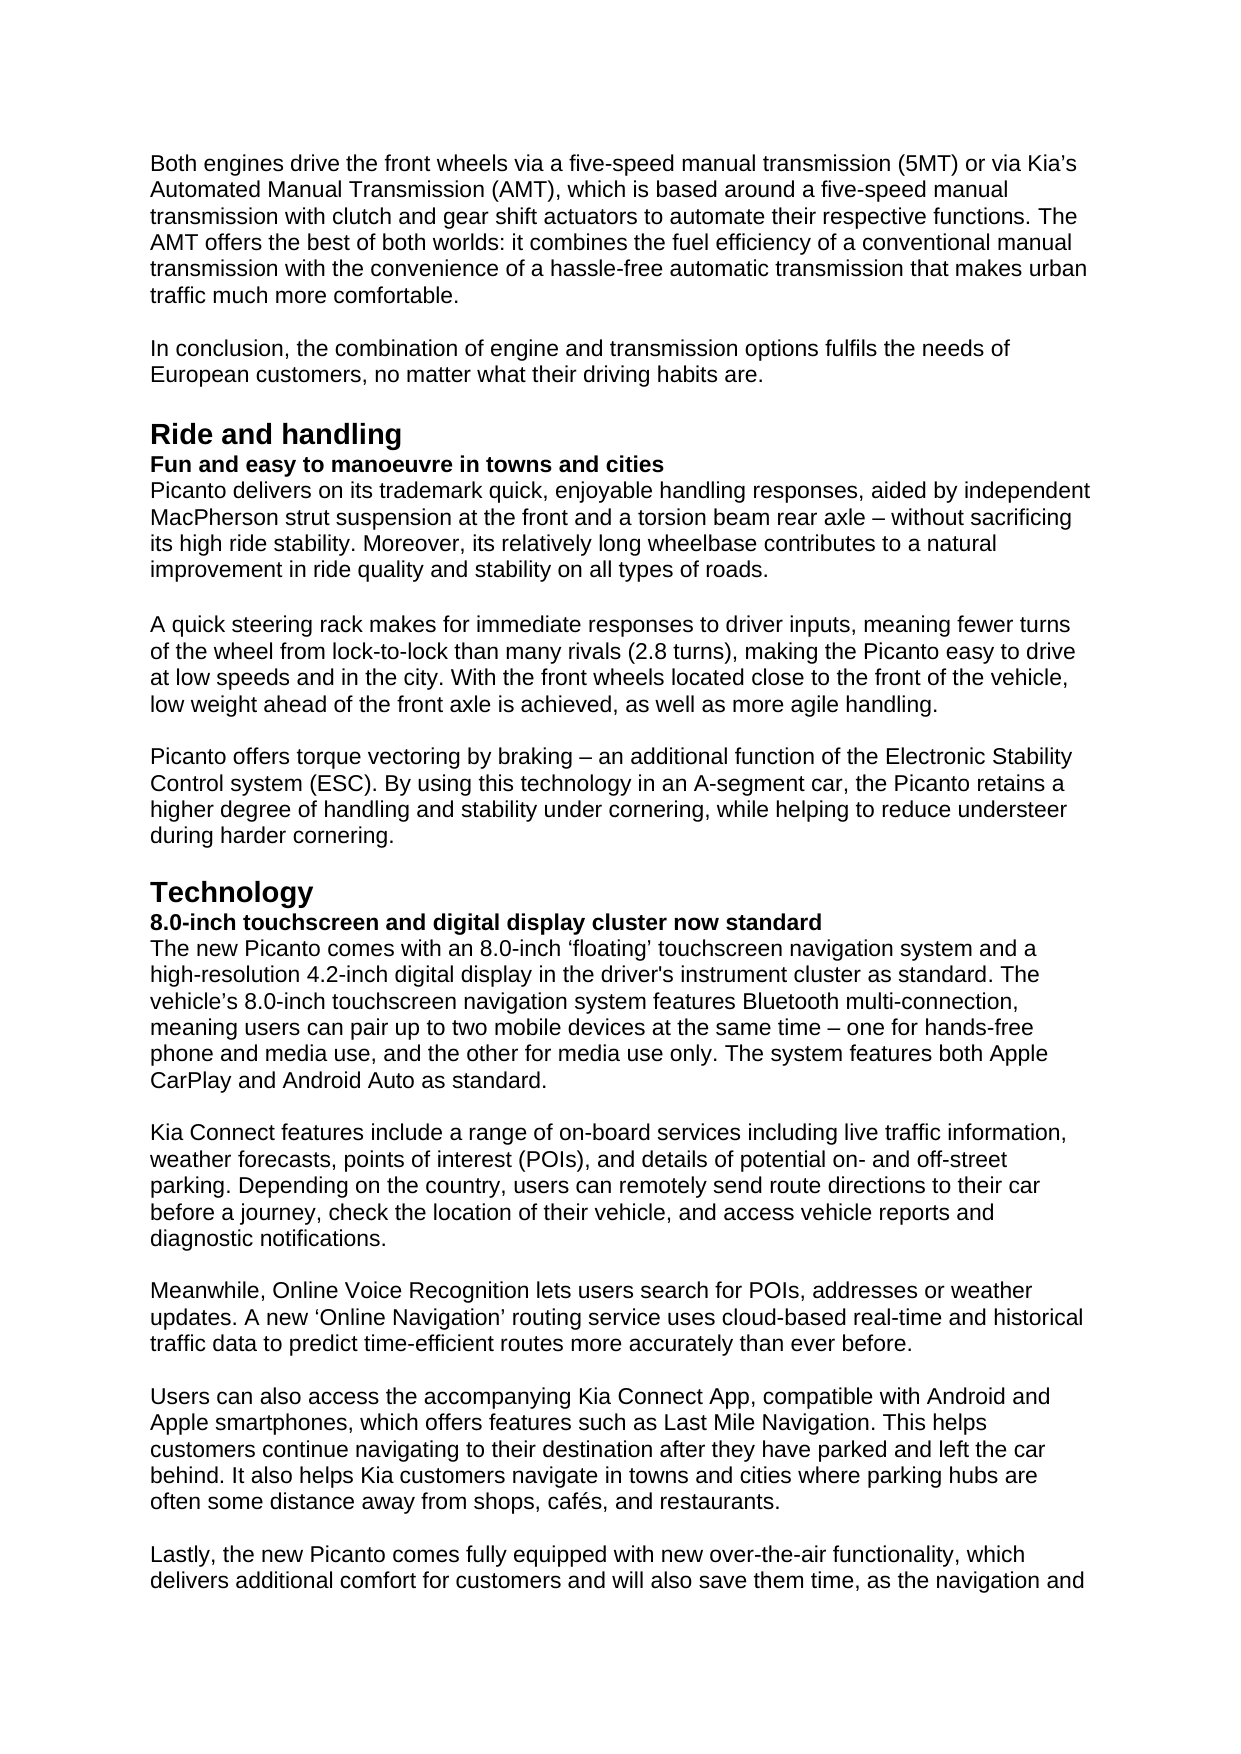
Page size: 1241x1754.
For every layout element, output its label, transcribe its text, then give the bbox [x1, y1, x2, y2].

text Both engines drive the front wheels via a five-speed manual transmission (5MT) or via Kia’s Automated Manual Transmission (AMT), which is based around a five-speed manual transmission with clutch and gear shift actuators to automate their respective functions. The AMT offers the best of both worlds: it combines the fuel efficiency of a conventional manual transmission with the convenience of a hassle-free automatic transmission that makes urban traffic much more comfortable. [150, 150, 1090, 308]
text Ride and handling [150, 417, 1090, 451]
text In conclusion, the combination of engine and transmission options fulfils the needs of European customers, no matter what their driving habits are. [150, 334, 1090, 387]
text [150, 1541, 1090, 1594]
text 8.0-inch touchscreen and digital display cluster now standard [150, 908, 1090, 935]
text Picanto delivers on its trademark quick, enjoyable handling responses, aided by independent MacPherson strut suspension at the front and a torsion beam rear axle – without sacrificing its high ride stability. Moreover, its relatively long wheelbase contributes to a natural improvement in ride quality and stability on all types of roads. [150, 477, 1090, 583]
text Kia Connect features include a range of on-board services including live traffic information, weather forecasts, points of interest (POIs), and details of potential on- and off-street parking. Depending on the country, users can remotely send route directions to their car before a journey, check the location of their vehicle, and access vehicle reports and diagnostic notifications. [150, 1119, 1090, 1251]
text Picanto offers torque vectoring by braking – an additional function of the Electronic Stability Control system (ESC). By using this technology in an A-segment car, the Picanto retains a higher degree of handling and stability under cornering, while helping to reduce understeer during harder cornering. [150, 743, 1090, 849]
text A quick steering rack makes for immediate responses to driver inputs, meaning fewer turns of the wheel from lock-to-lock than many rivals (2.8 turns), making the Picanto easy to drive at low speeds and in the city. With the front wheels located close to the front of the vehicle, low weight ahead of the front axle is achieved, as well as more agile handling. [150, 611, 1090, 717]
text Users can also access the accompanying Kia Connect App, compatible with Android and Apple smartphones, which offers features such as Last Mile Navigation. This helps customers continue navigating to their destination after they have parked and left the car behind. It also helps Kia customers navigate in towns and cities where parking hubs are often some distance away from shops, cafés, and restaurants. [150, 1383, 1090, 1515]
text Fun and easy to manoeuvre in towns and cities [150, 451, 1090, 477]
text Meanwhile, Online Voice Recognition lets users search for POIs, addresses or weather updates. A new ‘Online Navigation’ routing service uses cloud-based real-time and historical traffic data to predict time-efficient routes more accurately than ever before. [150, 1277, 1090, 1357]
text The new Picanto comes with an 8.0-inch ‘floating’ touchscreen navigation system and a high-resolution 4.2-inch digital display in the driver's instrument cluster as standard. The vehicle’s 8.0-inch touchscreen navigation system features Bluetooth multi-connection, meaning users can pair up to two mobile devices at the same time – one for hands-free phone and media use, and the other for media use only. The system features both Apple CarPlay and Android Auto as standard. [150, 935, 1090, 1093]
text Technology [150, 875, 1090, 908]
